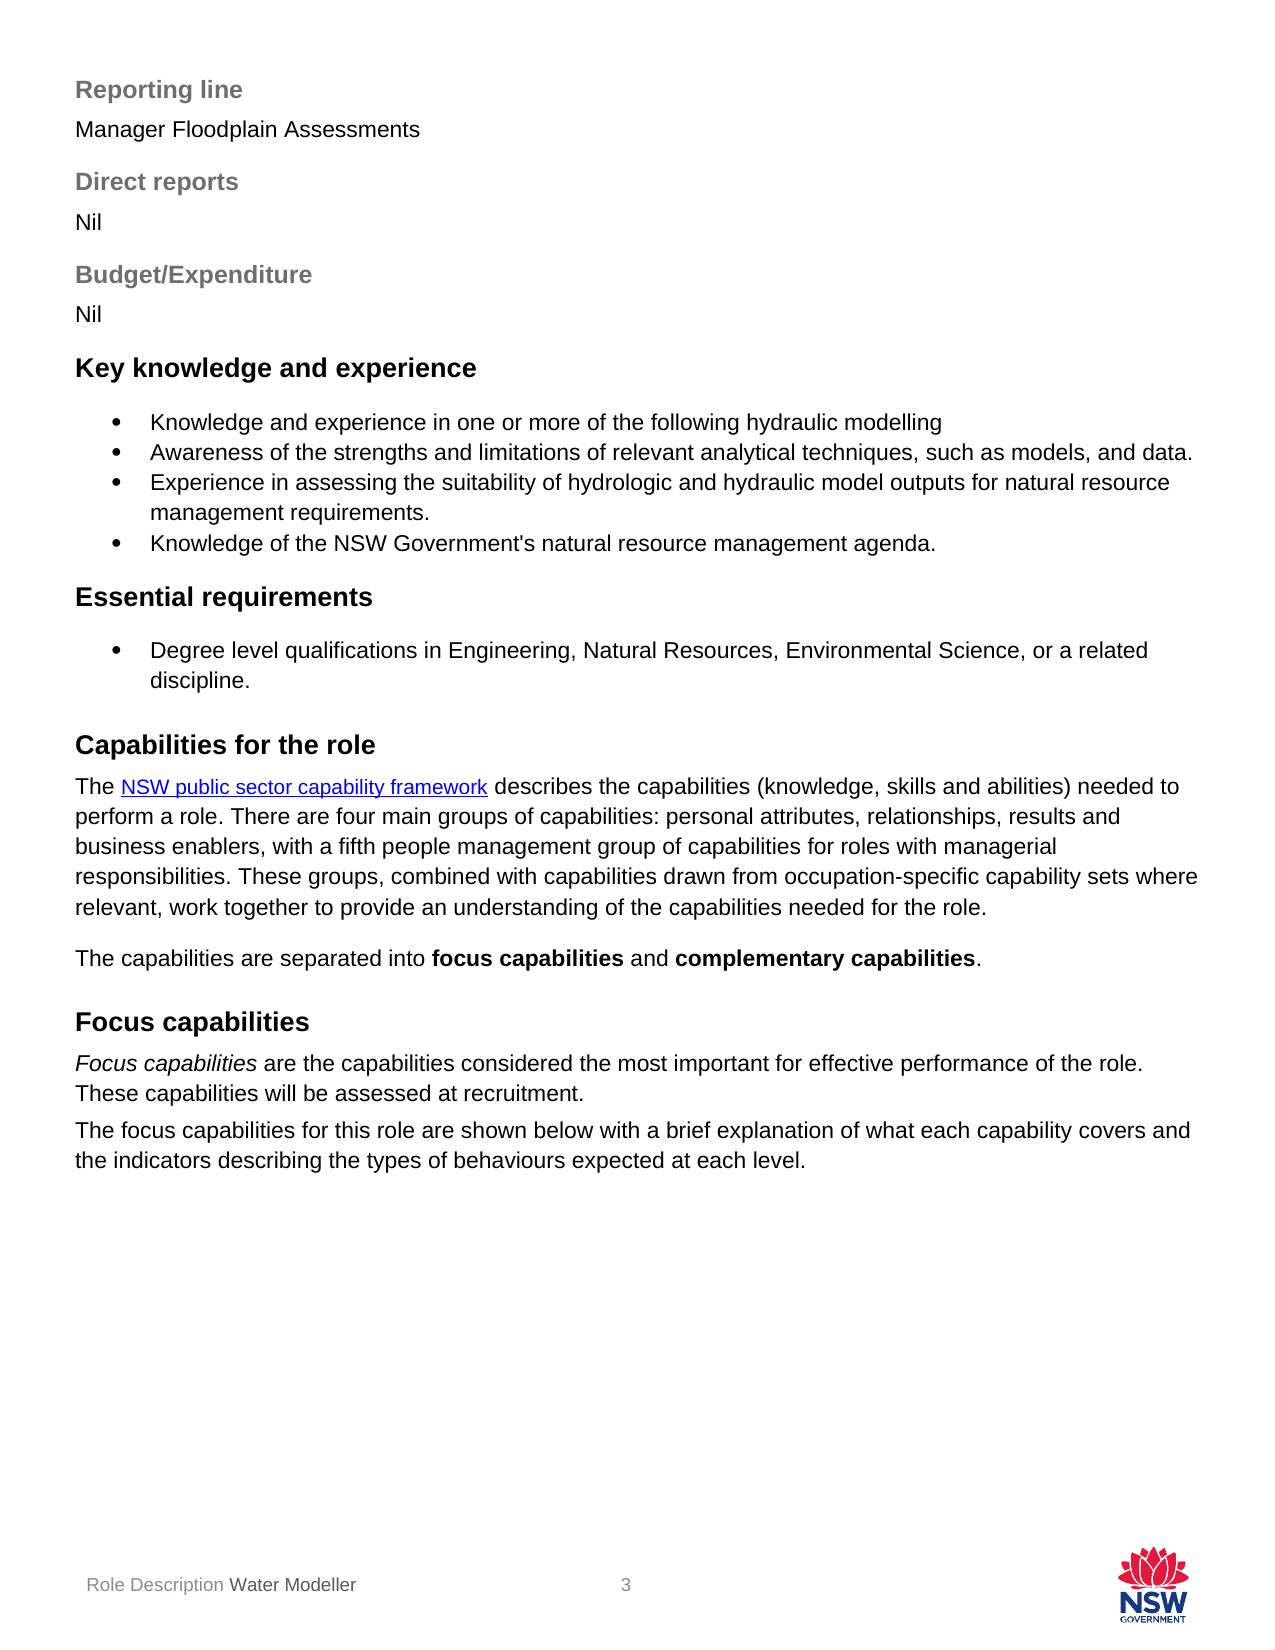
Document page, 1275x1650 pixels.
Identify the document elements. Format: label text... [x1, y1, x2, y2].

subtitle Focus capabilities [75, 996, 1200, 1037]
text Essential requirements [75, 581, 1200, 612]
list Experience in assessing the suitability of hydrologic and hydraulic model outputs for natural resource management requirements. [112, 469, 1200, 526]
list Knowledge of the NSW Government's natural resource management agenda. [112, 529, 1200, 556]
list Awareness of the strengths and limitations of relevant analytical techniques, such as models, and data. [112, 439, 1200, 465]
list Knowledge and experience in one or more of the following hydraulic modelling [112, 409, 1200, 435]
text The focus capabilities for this role are shown below with a brief explanation of what each capability covers and the indicators describing the types of behaviours expected at each level. [75, 1117, 1200, 1173]
subtitle Capabilities for the role [75, 718, 1200, 760]
text Key knowledge and experience [75, 352, 1200, 383]
text Manager Floodplain Assessments [75, 116, 1200, 143]
subtitle Direct reports [75, 167, 1200, 196]
text Nil [75, 301, 1200, 327]
text The capabilities are separated into focus capabilities and complementary capabilities. [75, 944, 1200, 971]
list Degree level qualifications in Engineering, Natural Resources, Environmental Science, or a related discipline. [112, 637, 1200, 694]
subtitle Reporting line [75, 75, 1200, 104]
subtitle Budget/Expenditure [75, 259, 1200, 288]
text Focus capabilities are the capabilities considered the most important for effective performance of the role. These capabilities will be assessed at recruitment. [75, 1050, 1200, 1106]
text The NSW public sector capability framework describes the capabilities (knowledge, skills and abilities) needed to perform a role. There are four main groups of capabilities: personal attributes, relationships, results and business enablers, with a fifth people management group of capabilities for roles with managerial responsibilities. These groups, combined with capabilities drawn from occupation-specific capability sets where relevant, work together to provide an understanding of the capabilities needed for the role. [75, 773, 1200, 920]
text Nil [75, 208, 1200, 235]
